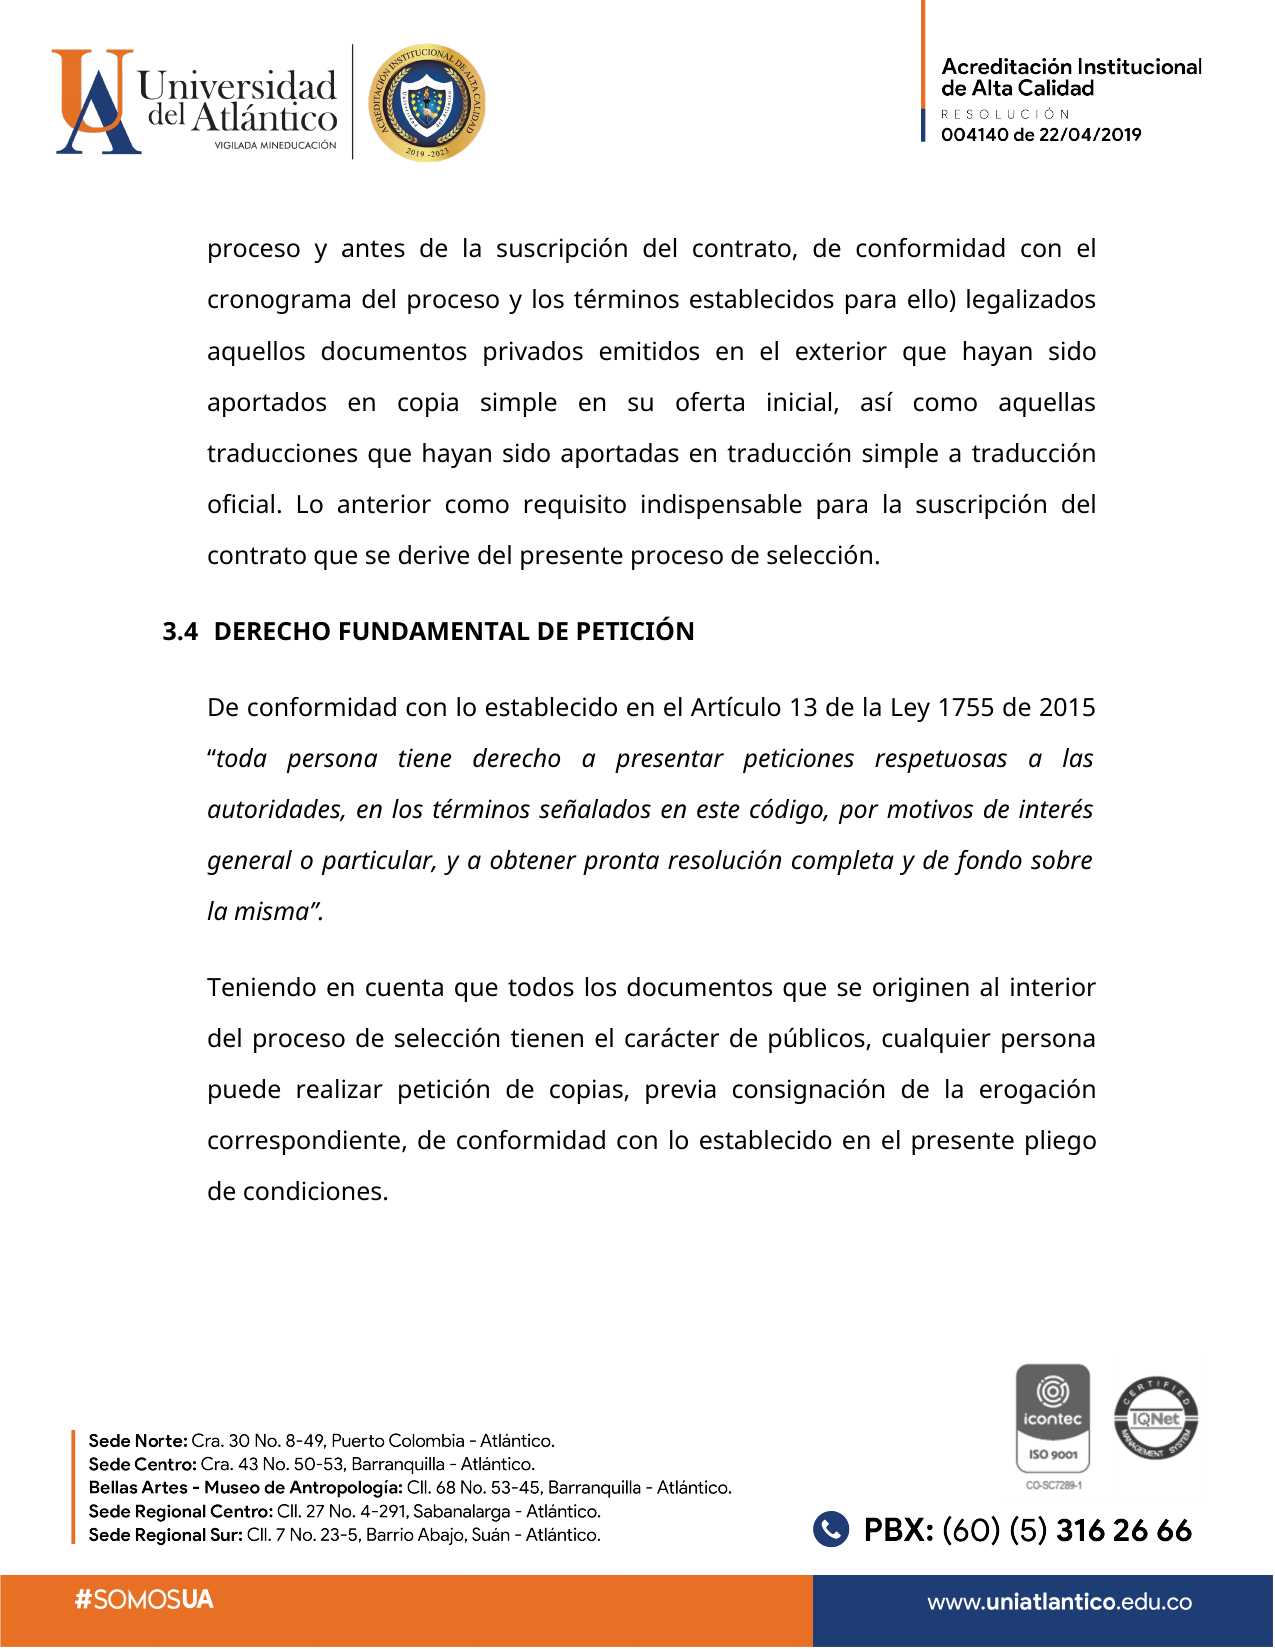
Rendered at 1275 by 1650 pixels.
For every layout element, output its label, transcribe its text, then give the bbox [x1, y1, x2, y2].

text De conformidad con lo establecido en el Artículo 13 de la Ley 1755 de 2015 “toda persona tiene derecho a presentar peticiones respetuosas a las autoridades, en los términos señalados en este código, por motivos de interés general o particular, y a obtener pronta resolución completa y de fondo sobre la misma”. [207, 723, 1098, 928]
picture [51, 43, 486, 162]
list DERECHO FUNDAMENTAL DE PETICIÓN [162, 613, 1098, 647]
picture [921, 0, 1202, 142]
text Teniendo en cuenta que todos los documentos que se originen al interior del proceso de selección tienen el carácter de públicos, cualquier persona puede realizar petición de copias, previa consignación de la erogación correspondiente, de conformidad con lo establecido en el presente pliego de condiciones. [207, 969, 1098, 1208]
picture [0, 1357, 1273, 1647]
